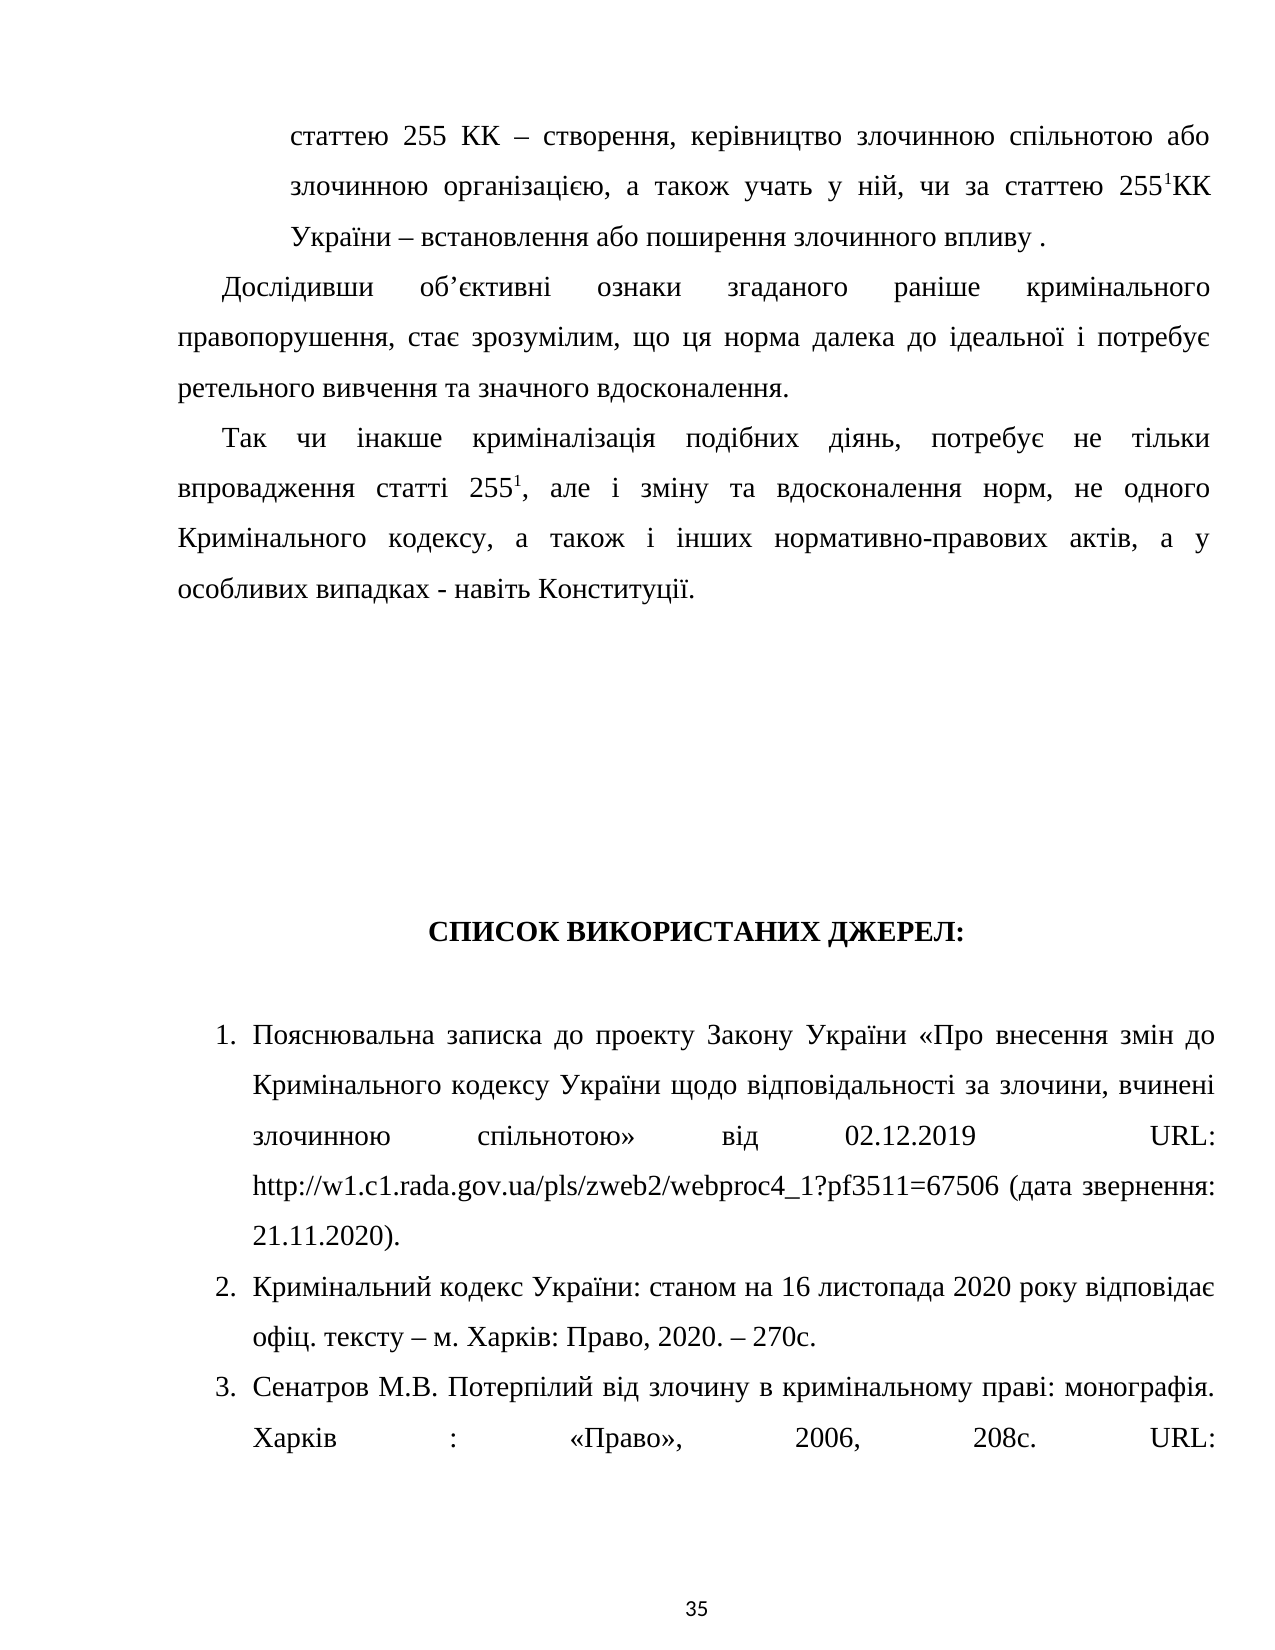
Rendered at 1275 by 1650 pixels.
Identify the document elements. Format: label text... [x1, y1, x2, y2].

text Так чи інакше криміналізація подібних діянь, потребує не тільки впровадження статті 2551, але і зміну та вдосконалення норм, не одного Кримінального кодексу, а також і інших нормативно-правових актів, а у особливих випадках - навіть Конституції. [177, 420, 1211, 604]
list Пояснювальна записка до проекту Закону України «Про внесення змін до Кримінального кодексу України щодо відповідальності за злочини, вчинені злочинною спільнотою» від 02.12.2019 URL: http://w1.c1.rada.gov.ua/pls/zweb2/webproc4_1?pf3511=67506 (дата звернення: 21.11.2020). [215, 1017, 1216, 1252]
text Дослідивши об’єктивні ознаки згаданого раніше кримінального правопорушення, стає зрозумілим, що ця норма далека до ідеальної і потребує ретельного вивчення та значного вдосконалення. [177, 269, 1211, 403]
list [215, 1369, 1216, 1453]
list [252, 118, 1211, 252]
text СПИСОК ВИКОРИСТАНИХ ДЖЕРЕЛ: [177, 914, 1216, 948]
list Кримінальний кодекс України: станом на 16 листопада 2020 року відповідає офіц. тексту – м. Харків: Право, 2020. – 270с. [215, 1269, 1216, 1353]
